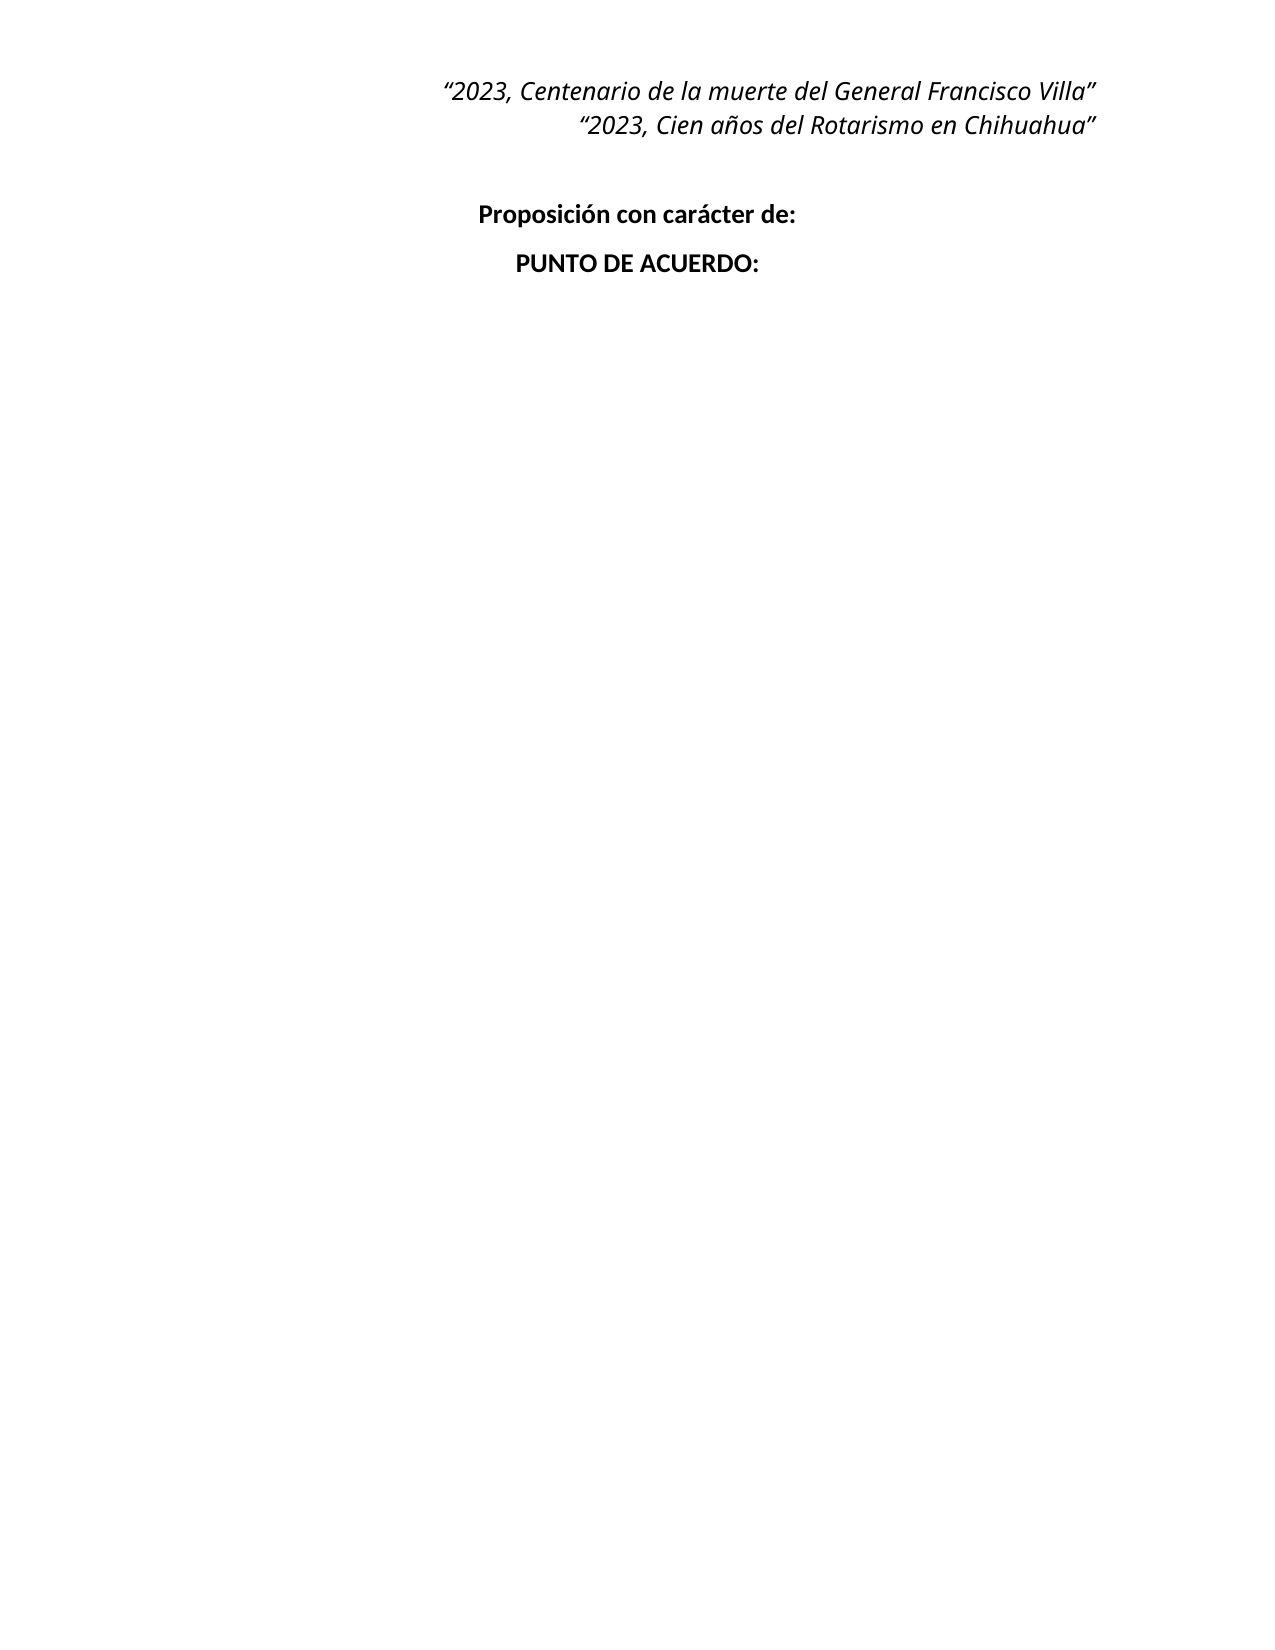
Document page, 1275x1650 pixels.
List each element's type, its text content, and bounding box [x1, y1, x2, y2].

text PUNTO DE ACUERDO: [177, 247, 1098, 279]
text Proposición con carácter de: [177, 197, 1098, 230]
